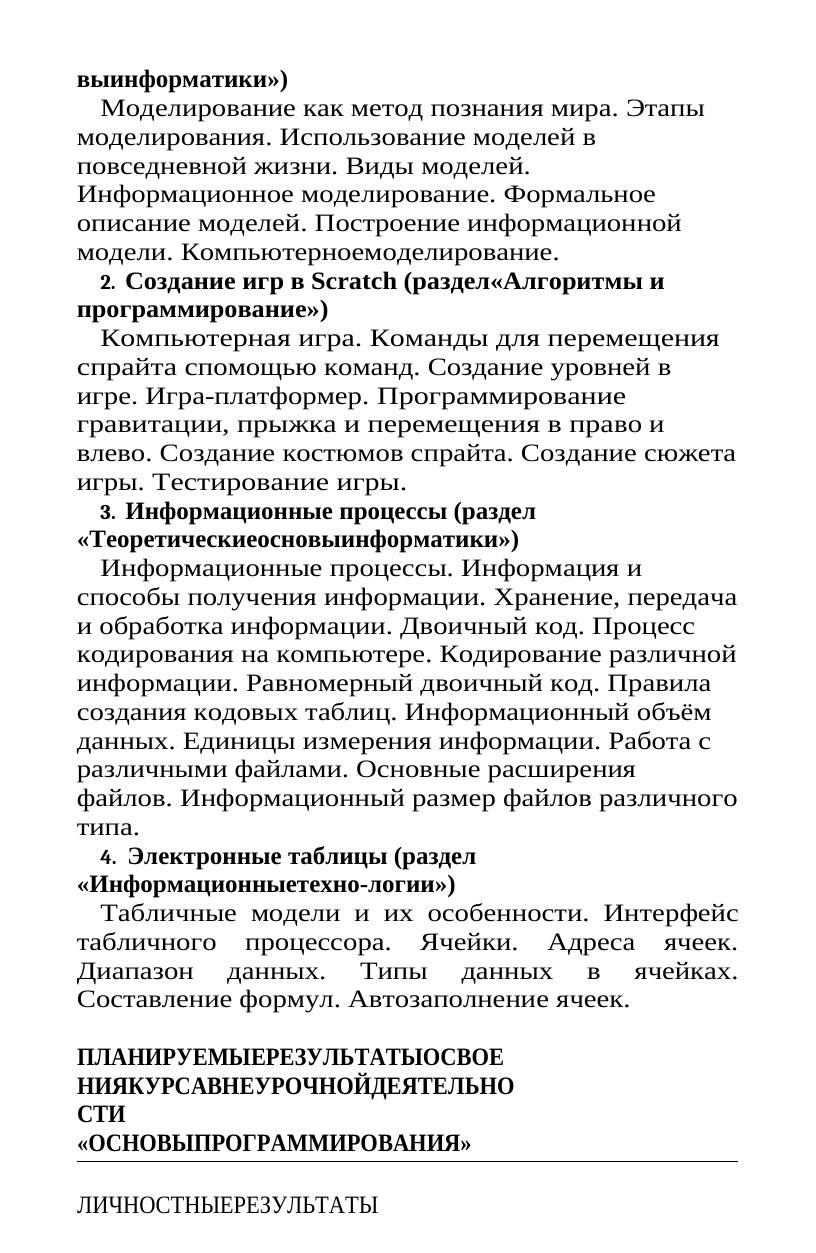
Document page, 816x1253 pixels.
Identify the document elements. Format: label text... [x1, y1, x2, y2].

text Табличные модели и их особенности. Интерфейс табличного процессора. Ячейки. Адреса ячеек. Диапазон данных. Типы данных в ячейках. Составление формул. Автозаполнение ячеек. [77, 898, 739, 1013]
text Информационные процессы. Информация и способы получения информации. Хранение, передача и обработка информации. Двоичный код. Процесс кодирования на компьютере. Кодирование различной информации. Равномерный двоичный код. Правила создания кодовых таблиц. Информационный объём данных. Единицы измерения информации. Работа с различными файлами. Основные расширения файлов. Информационный размер файлов различного типа. [77, 553, 739, 841]
text Компьютерная игра. Команды для перемещения спрайта спомощью команд. Создание уровней в игре. Игра-платформер. Программирование гравитации, прыжка и перемещения в право и влево. Создание костюмов спрайта. Создание сюжета игры. Тестирование игры. [77, 323, 739, 496]
list Создание игр в Scratch (раздел«Алгоритмы и программирование») [77, 266, 739, 323]
list Электронные таблицы (раздел «Информационныетехно-логии») [77, 841, 739, 898]
text Моделирование как метод познания мира. Этапы моделирования. Использование моделей в повседневной жизни. Виды моделей. Информационное моделирование. Формальное описание моделей. Построение информационной модели. Компьютерноемоделирование. [77, 93, 739, 266]
text ЛИЧНОСТНЫЕРЕЗУЛЬТАТЫ [77, 1191, 755, 1219]
list Информационные процессы (раздел «Теоретическиеосновыинформатики») [77, 496, 739, 553]
text ПЛАНИРУЕМЫЕРЕЗУЛЬТАТЫОСВОЕНИЯКУРСАВНЕУРОЧНОЙДЕЯТЕЛЬНОСТИ [77, 1042, 518, 1128]
text «ОСНОВЫПРОГРАММИРОВАНИЯ» [77, 1128, 755, 1157]
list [77, 64, 739, 93]
